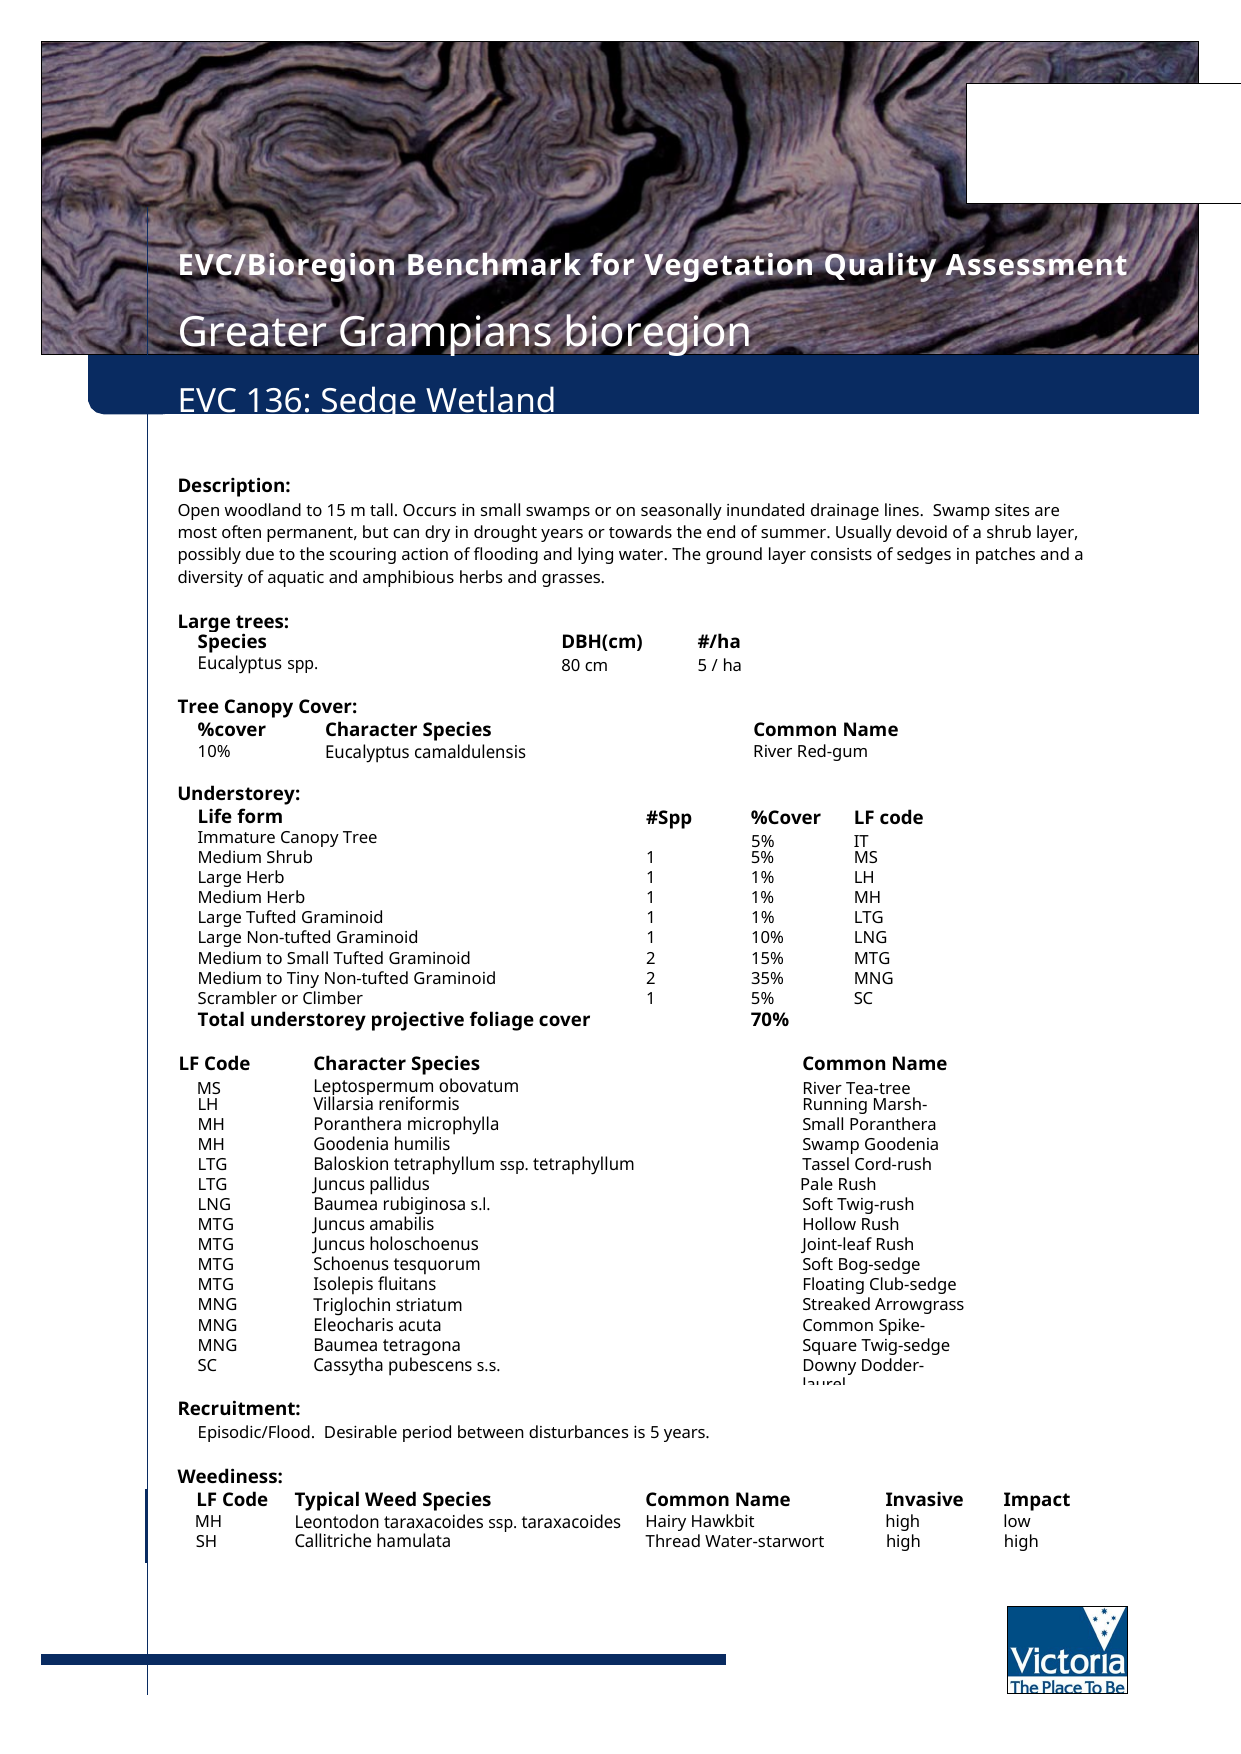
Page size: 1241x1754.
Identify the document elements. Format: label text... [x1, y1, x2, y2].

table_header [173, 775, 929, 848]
picture [1008, 1607, 1127, 1693]
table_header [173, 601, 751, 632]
text Recruitment: [177, 1395, 1211, 1421]
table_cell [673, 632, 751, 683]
text Episodic/Flood. Desirable period between disturbances is 5 years. [197, 1421, 1211, 1443]
text Greater Grampians bioregion [177, 302, 1211, 359]
text EVC 136: Sedge Wetland [177, 377, 1211, 422]
text EVC/Bioregion Benchmark for Vegetation Quality Assessment [177, 244, 1211, 283]
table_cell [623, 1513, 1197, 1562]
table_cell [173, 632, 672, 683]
subtitle Description: [177, 472, 1211, 498]
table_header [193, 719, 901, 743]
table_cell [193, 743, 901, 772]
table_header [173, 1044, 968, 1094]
picture [967, 84, 1241, 203]
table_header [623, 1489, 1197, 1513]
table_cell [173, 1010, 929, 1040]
picture [42, 42, 1241, 354]
subtitle Tree Canopy Cover: [177, 693, 1211, 719]
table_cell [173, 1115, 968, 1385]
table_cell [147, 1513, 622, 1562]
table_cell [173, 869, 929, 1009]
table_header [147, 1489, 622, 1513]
text Open woodland to 15 m tall. Occurs in small swamps or on seasonally inundated drainage lines. Swamp sites are most often permanent, but can dry in drought years or towards the end of summer. Usually devoid of a shrub layer, possibly due to the scouring action of flooding and lying water. The ground layer consists of sedges in patches and a diversity of aquatic and amphibious herbs and grasses. [177, 498, 1099, 588]
subtitle Weediness: [177, 1463, 1211, 1489]
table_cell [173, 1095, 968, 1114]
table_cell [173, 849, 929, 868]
